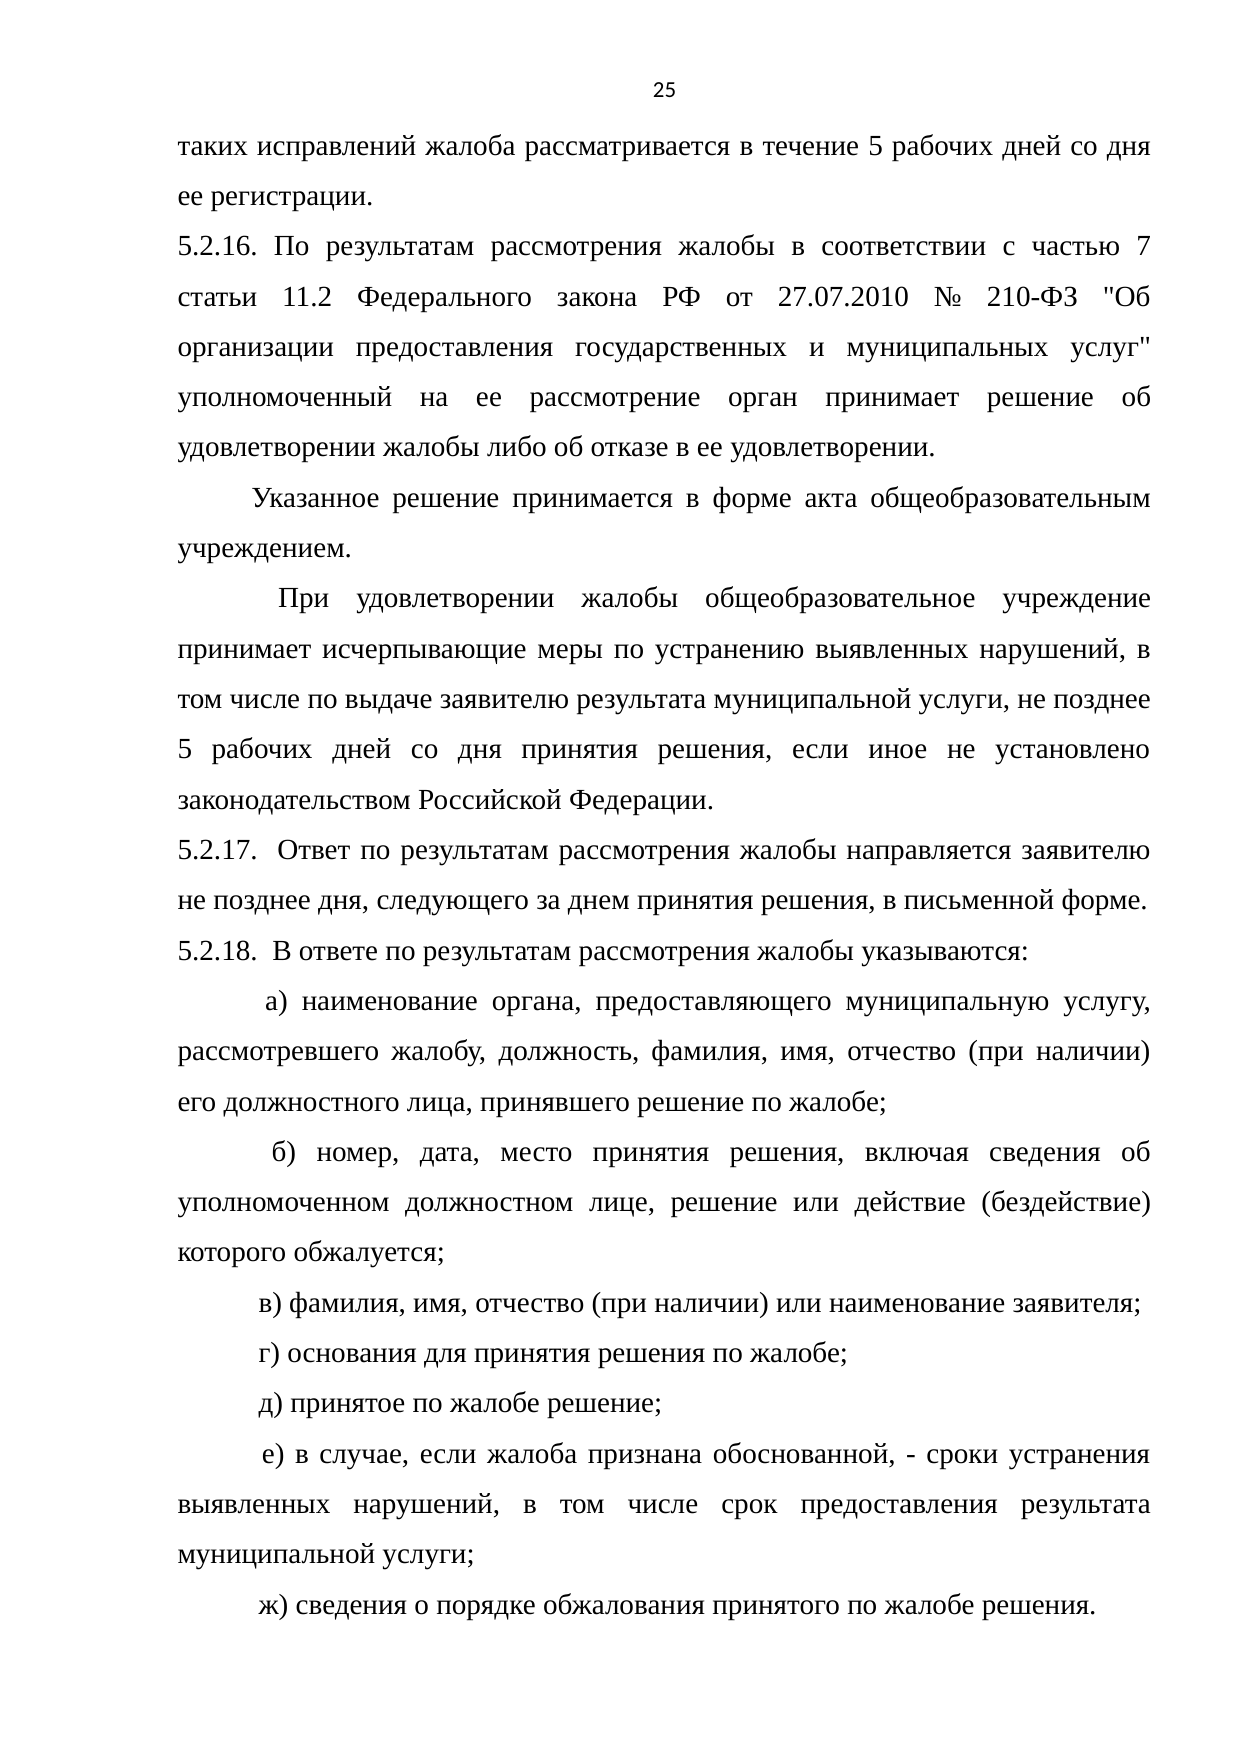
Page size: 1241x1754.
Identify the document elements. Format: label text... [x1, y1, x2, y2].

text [177, 128, 1152, 212]
text При удовлетворении жалобы общеобразовательное учреждение принимает исчерпывающие меры по устранению выявленных нарушений, в том числе по выдаче заявителю результата муниципальной услуги, не позднее 5 рабочих дней со дня принятия решения, если иное не установлено законодательством Российской Федерации. [177, 581, 1152, 815]
text г) основания для принятия решения по жалобе; [177, 1335, 1152, 1369]
text а) наименование органа, предоставляющего муниципальную услугу, рассмотревшего жалобу, должность, фамилия, имя, отчество (при наличии) его должностного лица, принявшего решение по жалобе; [177, 983, 1152, 1117]
text е) в случае, если жалоба признана обоснованной, - сроки устранения выявленных нарушений, в том числе срок предоставления результата муниципальной услуги; [177, 1436, 1152, 1570]
text 5.2.16. По результатам рассмотрения жалобы в соответствии с частью 7 статьи 11.2 Федерального закона РФ от 27.07.2010 № 210-ФЗ "Об организации предоставления государственных и муниципальных услуг" уполномоченный на ее рассмотрение орган принимает решение об удовлетворении жалобы либо об отказе в ее удовлетворении. [177, 228, 1152, 463]
text б) номер, дата, место принятия решения, включая сведения об уполномоченном должностном лице, решение или действие (бездействие) которого обжалуется; [177, 1134, 1152, 1268]
text д) принятое по жалобе решение; [177, 1386, 1152, 1419]
text в) фамилия, имя, отчество (при наличии) или наименование заявителя; [177, 1285, 1152, 1318]
text 5.2.17. Ответ по результатам рассмотрения жалобы направляется заявителю не позднее дня, следующего за днем принятия решения, в письменной форме. [177, 832, 1152, 916]
text 5.2.18. В ответе по результатам рассмотрения жалобы указываются: [177, 933, 1152, 966]
text Указанное решение принимается в форме акта общеобразовательным учреждением. [177, 480, 1152, 564]
text ж) сведения о порядке обжалования принятого по жалобе решения. [177, 1587, 1152, 1620]
